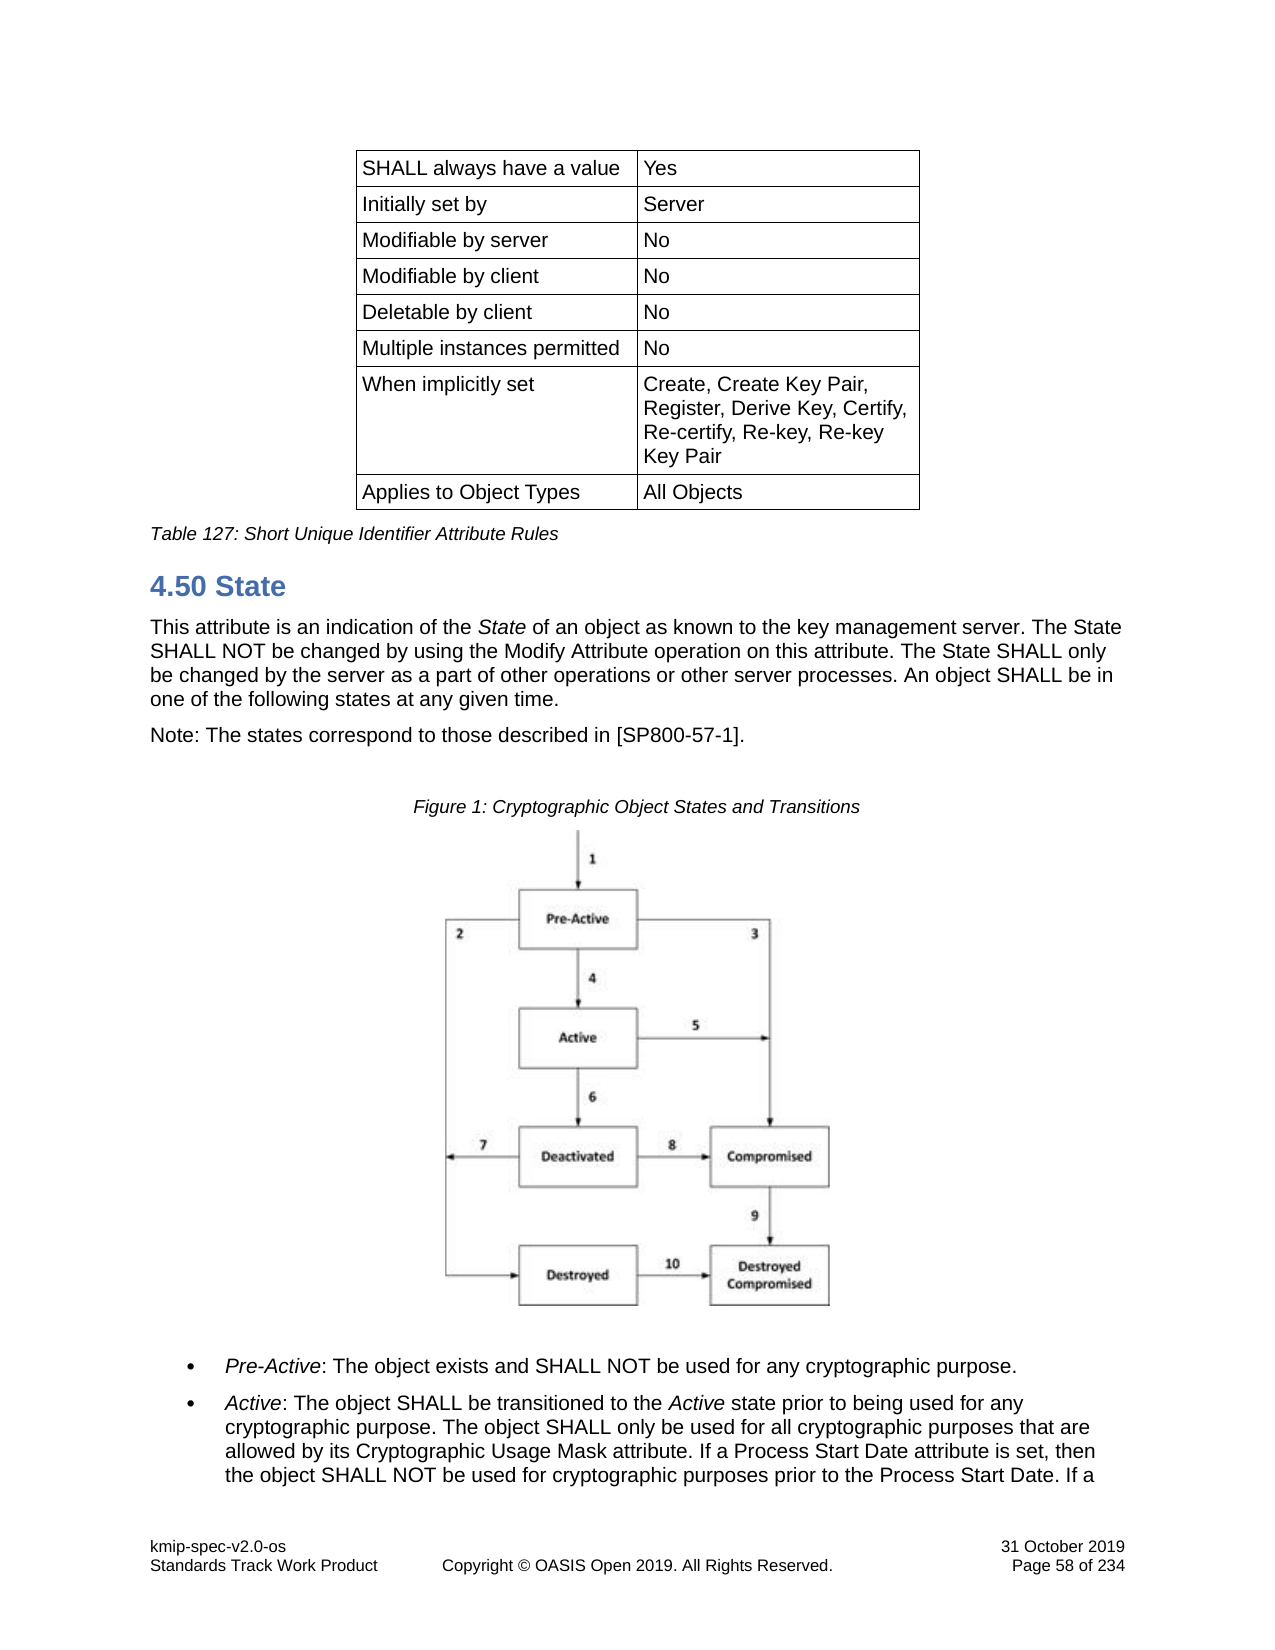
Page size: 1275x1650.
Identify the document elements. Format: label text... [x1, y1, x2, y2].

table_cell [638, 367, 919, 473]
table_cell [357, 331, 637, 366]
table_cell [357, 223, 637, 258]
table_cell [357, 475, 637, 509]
text This attribute is an indication of the State of an object as known to the key management server. The State SHALL NOT be changed by using the Modify Attribute operation on this attribute. The State SHALL only be changed by the server as a part of other operations or other server processes. An object SHALL be in one of the following states at any given time. [150, 615, 1125, 711]
text Table 127: Short Unique Identifier Attribute Rules [150, 522, 1125, 544]
text Note: The states correspond to those described in [SP800-57-1]. [150, 723, 1125, 747]
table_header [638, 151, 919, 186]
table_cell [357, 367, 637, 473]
text Figure 1: Cryptographic Object States and Transitions [150, 796, 1125, 818]
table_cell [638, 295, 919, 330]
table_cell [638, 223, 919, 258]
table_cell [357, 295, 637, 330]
picture [445, 830, 830, 1306]
list Pre-Active: The object exists and SHALL NOT be used for any cryptographic purpose. [187, 1354, 1125, 1378]
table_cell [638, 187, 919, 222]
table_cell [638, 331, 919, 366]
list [187, 1391, 1125, 1487]
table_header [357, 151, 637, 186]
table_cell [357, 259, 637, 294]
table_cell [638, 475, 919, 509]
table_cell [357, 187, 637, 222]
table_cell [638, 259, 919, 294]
subtitle State [150, 569, 1125, 602]
